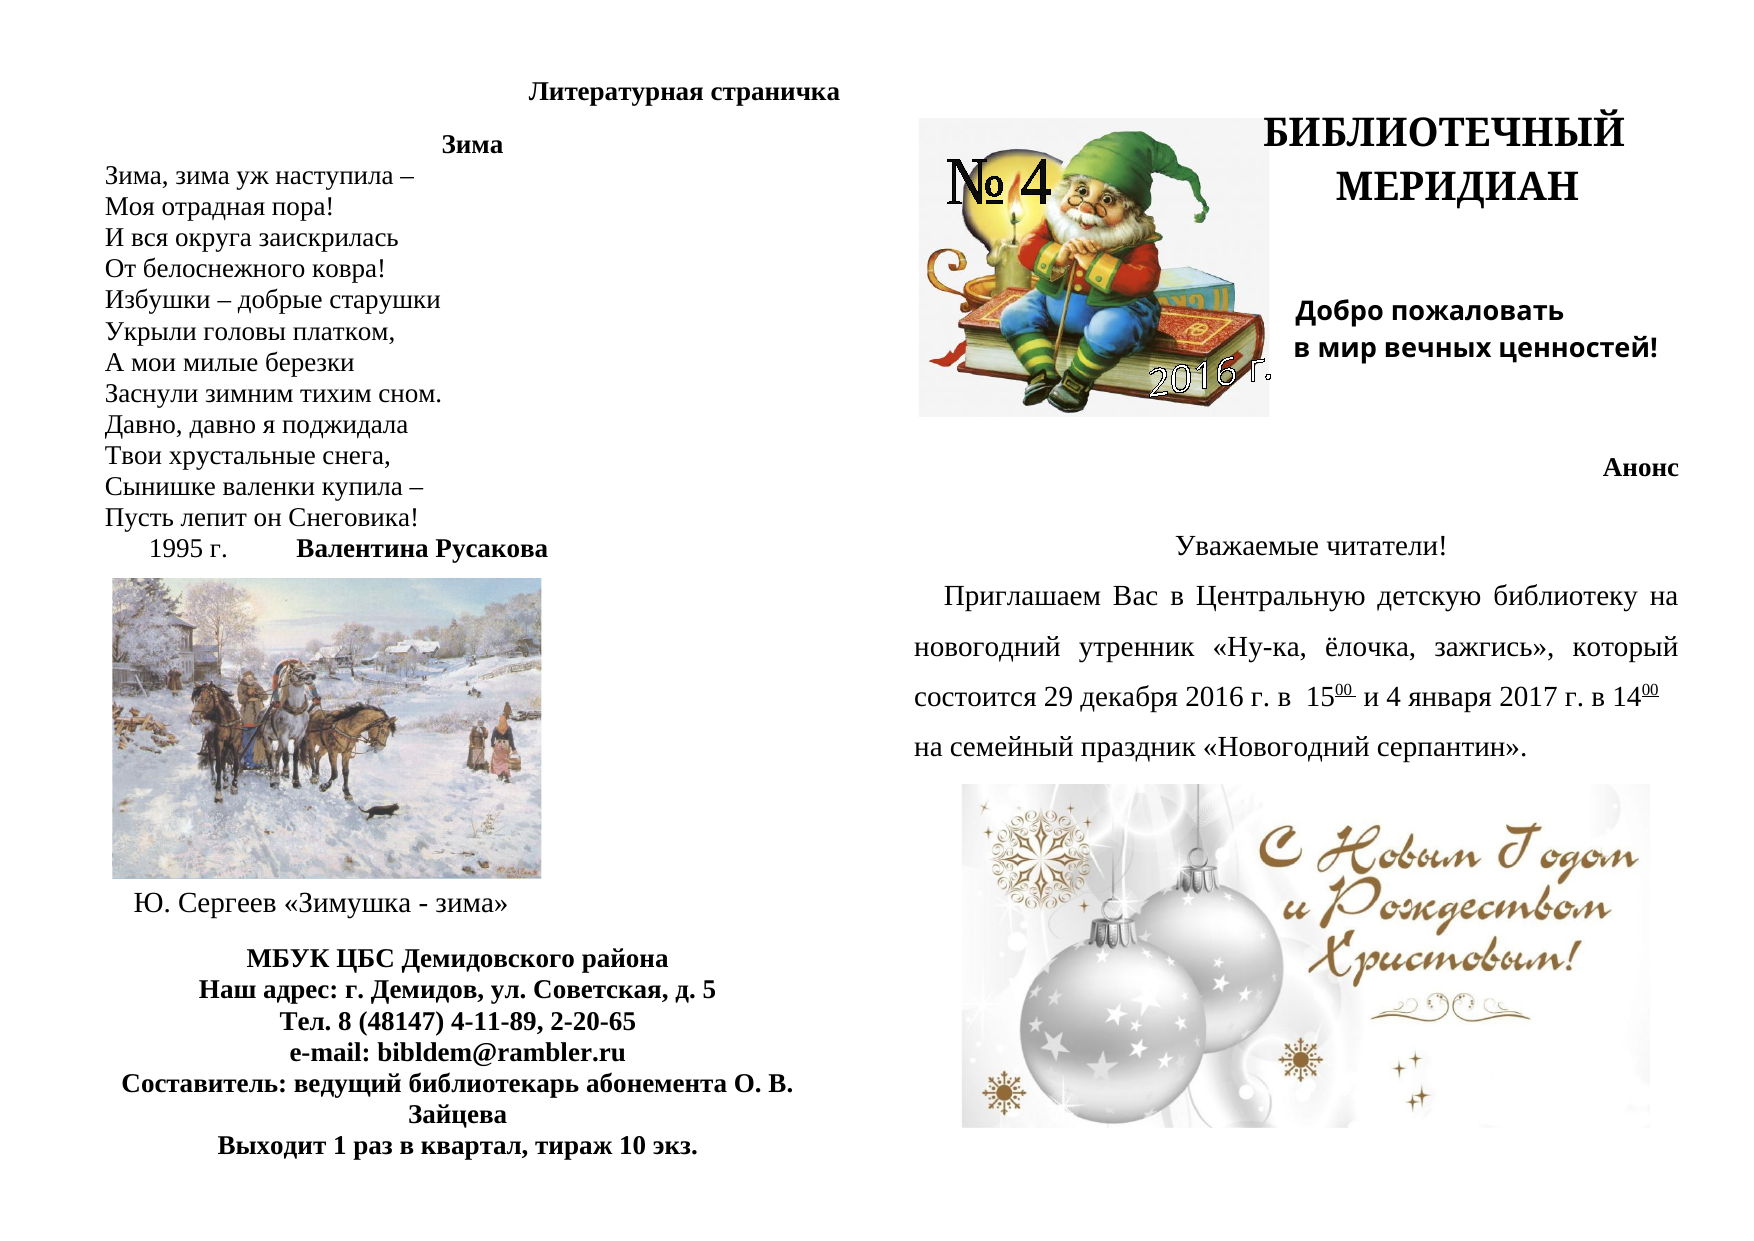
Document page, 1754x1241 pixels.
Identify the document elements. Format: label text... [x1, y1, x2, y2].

picture [918, 328, 1270, 417]
text Выходит 1 раз в квартал, тираж 10 экз. [75, 1129, 840, 1160]
picture [961, 784, 1651, 1128]
picture [112, 578, 542, 879]
picture [1221, 371, 1232, 382]
text Зима [75, 128, 840, 159]
text От белоснежного ковра! [75, 252, 840, 283]
text 1995 г. Валентина Русакова [75, 533, 840, 564]
text А мои милые березки [75, 346, 840, 377]
text МБУК ЦБС Демидовского района [75, 942, 840, 973]
text на семейный праздник «Новогодний серпантин». [914, 729, 1679, 763]
text Составитель: ведущий библиотекарь абонемента О. В. Зайцева [75, 1067, 840, 1129]
text МЕРИДИАН [914, 158, 1679, 212]
text Давно, давно я поджидала [75, 408, 840, 439]
text в мир вечных ценностей! [1209, 328, 1679, 365]
picture [918, 118, 1135, 158]
text Ю. Сергеев «Зимушка - зима» [75, 885, 840, 918]
text Добро пожаловать [914, 291, 1679, 328]
text Моя отрадная пора! [75, 190, 840, 221]
text И вся округа заискрилась [75, 221, 840, 252]
text Зима, зима уж наступила – [75, 159, 840, 190]
text Пусть лепит он Снеговика! [75, 501, 840, 533]
picture [918, 212, 1270, 291]
text Заснули зимним тихим сном. [75, 377, 840, 408]
text Приглашаем Вас в Центральную детскую библиотеку на новогодний утренник «Ну-ка, ёлочка, зажгись», который состоится 29 декабря 2016 г. в 1500 и 4 января 2017 г. в 1400 [914, 578, 1679, 713]
text Наш адрес: г. Демидов, ул. Советская, д. 5 [75, 973, 840, 1005]
text Избушки – добрые старушки [75, 283, 840, 314]
text Укрыли головы платком, [75, 314, 840, 346]
text Анонс [914, 452, 1679, 483]
text Тел. 8 (48147) 4-11-89, 2-20-65 [75, 1005, 840, 1036]
text Твои хрустальные снега, [75, 439, 840, 470]
text е-mail: bibldem@rambler.ru [75, 1036, 840, 1067]
text БИБЛИОТЕЧНЫЙ [1135, 104, 1679, 158]
text Уважаемые читатели! [914, 528, 1679, 562]
text Литературная страничка [75, 75, 840, 106]
text Сынишке валенки купила – [75, 470, 840, 501]
